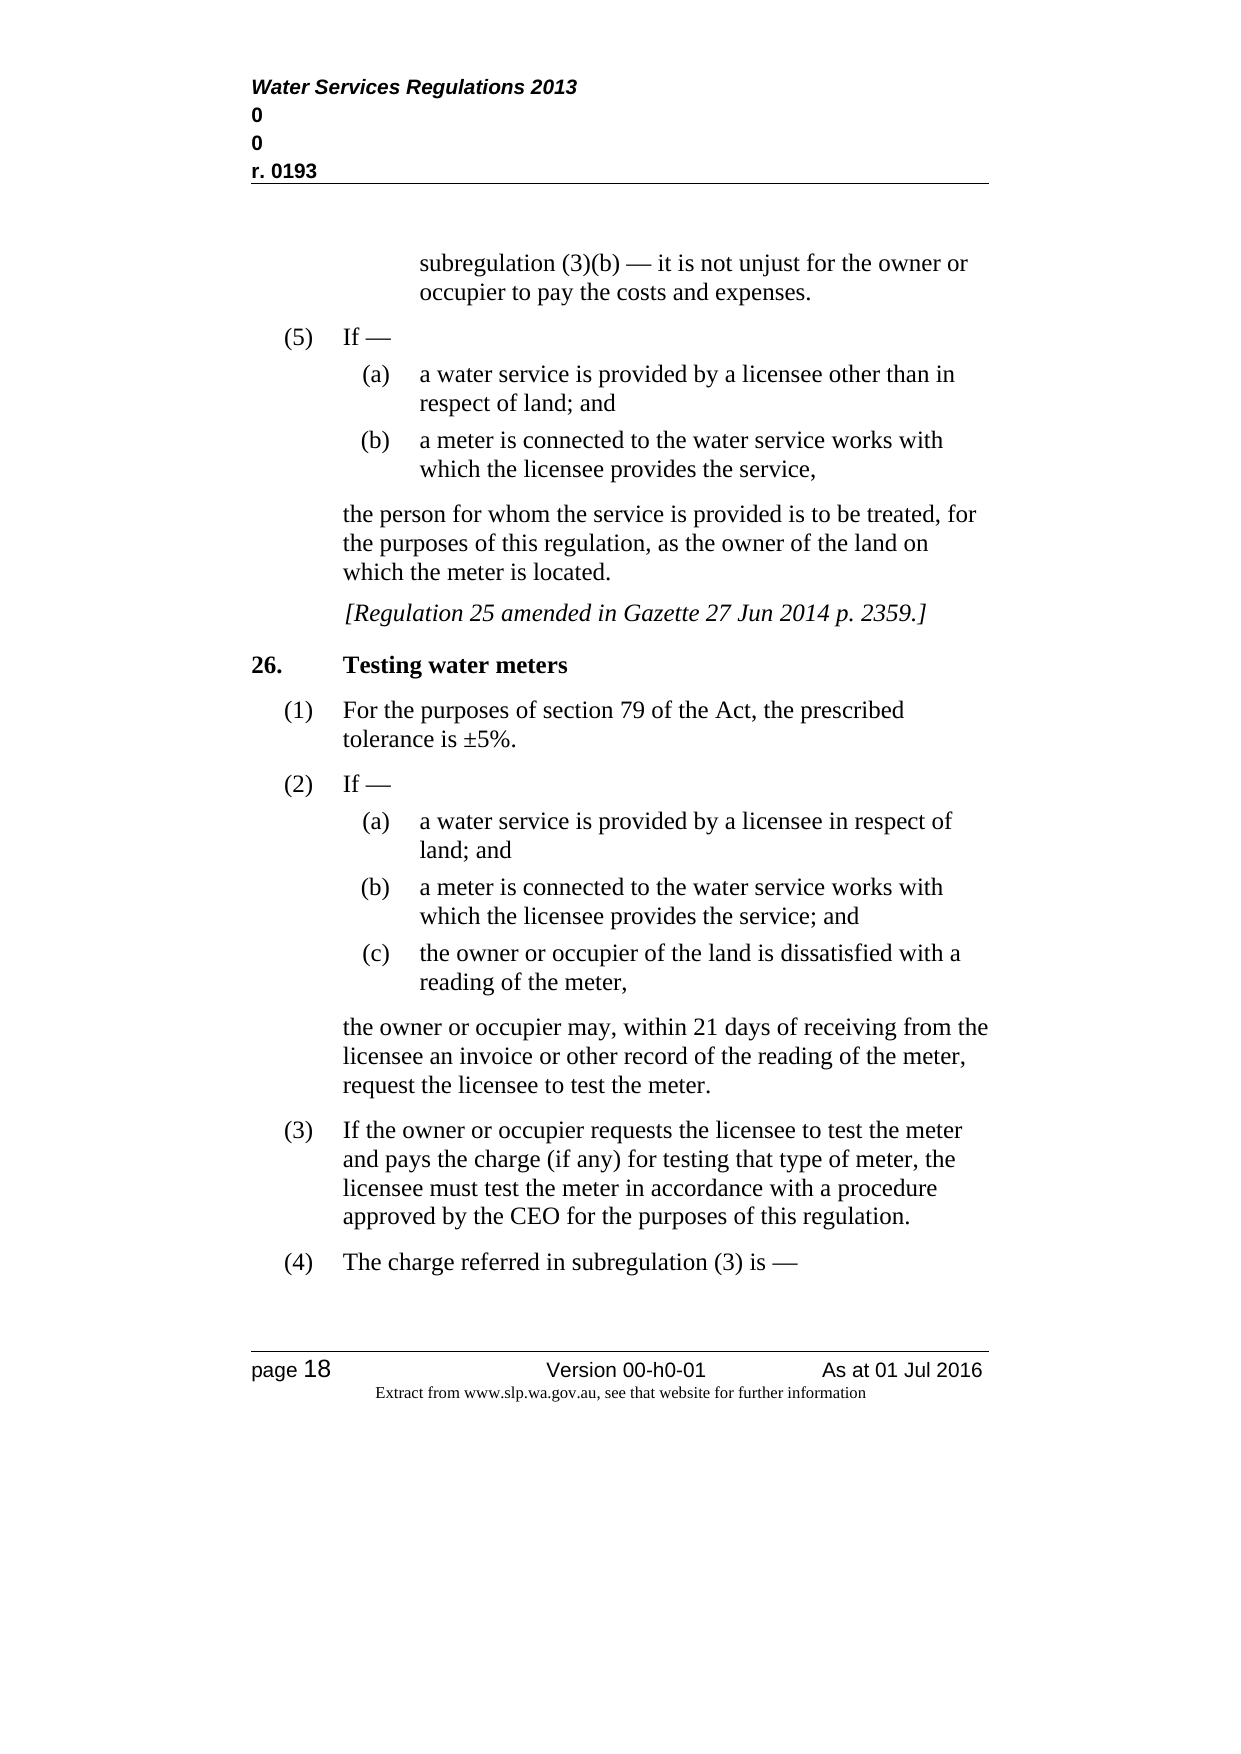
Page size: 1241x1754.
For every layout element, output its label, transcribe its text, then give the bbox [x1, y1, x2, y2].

text (4) The charge referred in subregulation (3) is — [251, 1247, 989, 1276]
text (b) a meter is connected to the water service works with which the licensee provides the service; and [251, 872, 989, 930]
text (a) a water service is provided by a licensee other than in respect of land; and [251, 359, 989, 417]
text (a) a water service is provided by a licensee in respect of land; and [251, 806, 989, 864]
text (3) If the owner or occupier requests the licensee to test the meter and pays the charge (if any) for testing that type of meter, the licensee must test the meter in accordance with a procedure approved by the CEO for the purposes of this regulation. [251, 1115, 989, 1230]
text (1) For the purposes of section 79 of the Act, the prescribed tolerance is ±5%. [251, 695, 989, 753]
text [Regulation 25 amended in Gazette 27 Jun 2014 p. 2359.] [251, 598, 989, 627]
text the owner or occupier may, within 21 days of receiving from the licensee an invoice or other record of the reading of the meter, request the licensee to test the meter. [251, 1012, 989, 1098]
text (2) If — [251, 769, 989, 798]
text (5) If — [251, 322, 989, 351]
text (b) a meter is connected to the water service works with which the licensee provides the service, [251, 425, 989, 483]
text the person for whom the service is provided is to be treated, for the purposes of this regulation, as the owner of the land on which the meter is located. [251, 499, 989, 586]
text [251, 248, 989, 306]
subtitle 26. Testing water meters [251, 650, 989, 678]
text (c) the owner or occupier of the land is dissatisfied with a reading of the meter, [251, 938, 989, 996]
